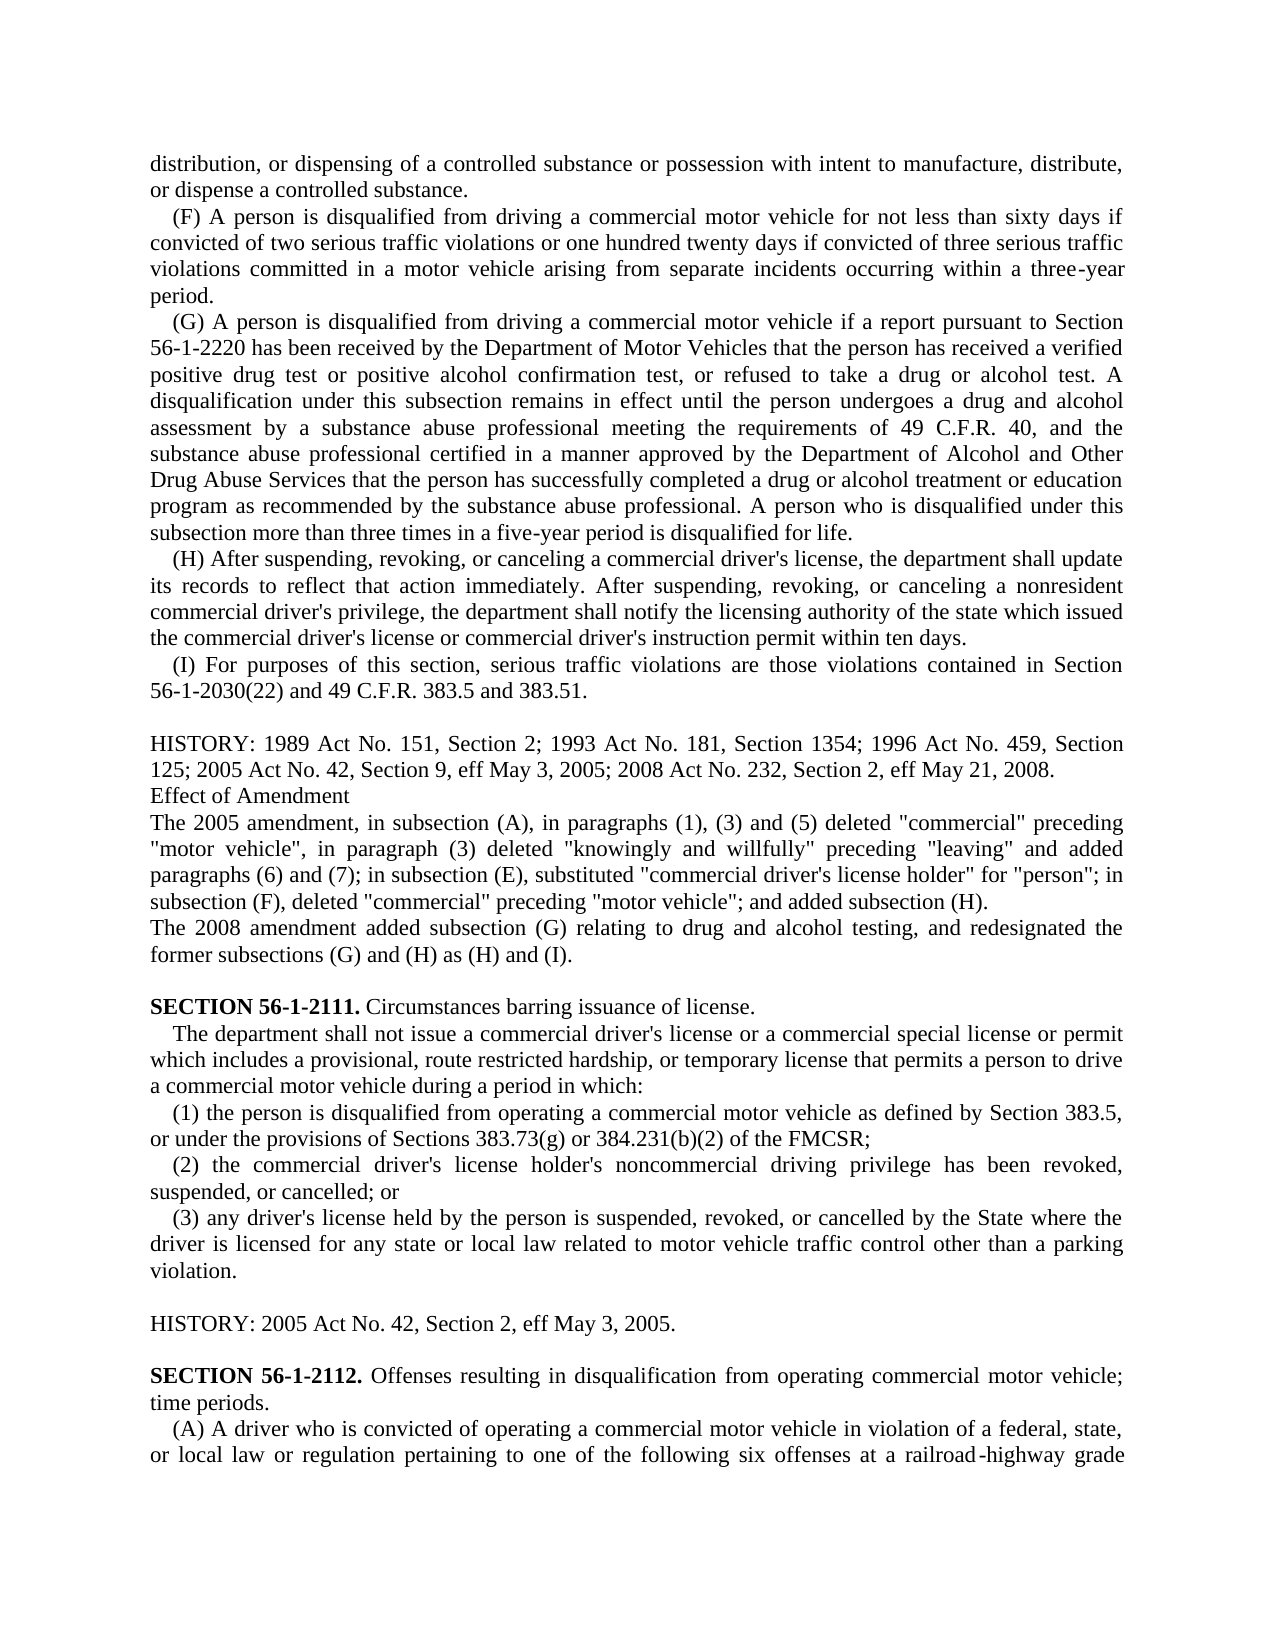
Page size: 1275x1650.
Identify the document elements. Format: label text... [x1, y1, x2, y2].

text SECTION 56-1-2112. Offenses resulting in disqualification from operating commercial motor vehicle; time periods. [150, 1362, 1125, 1415]
text SECTION 56-1-2111. Circumstances barring issuance of license. [150, 993, 1125, 1020]
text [150, 150, 1125, 203]
text Effect of Amendment [150, 782, 1125, 809]
text (I) For purposes of this section, serious traffic violations are those violations contained in Section 56-1-2030(22) and 49 C.F.R. 383.5 and 383.51. [150, 651, 1125, 703]
text (G) A person is disqualified from driving a commercial motor vehicle if a report pursuant to Section 56-1-2220 has been received by the Department of Motor Vehicles that the person has received a verified positive drug test or positive alcohol confirmation test, or refused to take a drug or alcohol test. A disqualification under this subsection remains in effect until the person undergoes a drug and alcohol assessment by a substance abuse professional meeting the requirements of 49 C.F.R. 40, and the substance abuse professional certified in a manner approved by the Department of Alcohol and Other Drug Abuse Services that the person has successfully completed a drug or alcohol treatment or education program as recommended by the substance abuse professional. A person who is disqualified under this subsection more than three times in a five-year period is disqualified for life. [150, 308, 1125, 545]
text (F) A person is disqualified from driving a commercial motor vehicle for not less than sixty days if convicted of two serious traffic violations or one hundred twenty days if convicted of three serious traffic violations committed in a motor vehicle arising from separate incidents occurring within a three-year period. [150, 203, 1125, 308]
text (H) After suspending, revoking, or canceling a commercial driver's license, the department shall update its records to reflect that action immediately. After suspending, revoking, or canceling a nonresident commercial driver's privilege, the department shall notify the licensing authority of the state which issued the commercial driver's license or commercial driver's instruction permit within ten days. [150, 545, 1125, 651]
text The 2008 amendment added subsection (G) relating to drug and alcohol testing, and redesignated the former subsections (G) and (H) as (H) and (I). [150, 914, 1125, 967]
text (2) the commercial driver's license holder's noncommercial driving privilege has been revoked, suspended, or cancelled; or [150, 1151, 1125, 1204]
text (3) any driver's license held by the person is suspended, revoked, or cancelled by the State where the driver is licensed for any state or local law related to motor vehicle traffic control other than a parking violation. [150, 1204, 1125, 1283]
text HISTORY: 1989 Act No. 151, Section 2; 1993 Act No. 181, Section 1354; 1996 Act No. 459, Section 125; 2005 Act No. 42, Section 9, eff May 3, 2005; 2008 Act No. 232, Section 2, eff May 21, 2008. [150, 730, 1125, 782]
text The 2005 amendment, in subsection (A), in paragraphs (1), (3) and (5) deleted "commercial" preceding "motor vehicle", in paragraph (3) deleted "knowingly and willfully" preceding "leaving" and added paragraphs (6) and (7); in subsection (E), substituted "commercial driver's license holder" for "person"; in subsection (F), deleted "commercial" preceding "motor vehicle"; and added subsection (H). [150, 809, 1125, 914]
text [150, 1415, 1125, 1468]
text (1) the person is disqualified from operating a commercial motor vehicle as defined by Section 383.5, or under the provisions of Sections 383.73(g) or 384.231(b)(2) of the FMCSR; [150, 1099, 1125, 1151]
text HISTORY: 2005 Act No. 42, Section 2, eff May 3, 2005. [150, 1309, 1125, 1336]
text The department shall not issue a commercial driver's license or a commercial special license or permit which includes a provisional, route restricted hardship, or temporary license that permits a person to drive a commercial motor vehicle during a period in which: [150, 1020, 1125, 1099]
